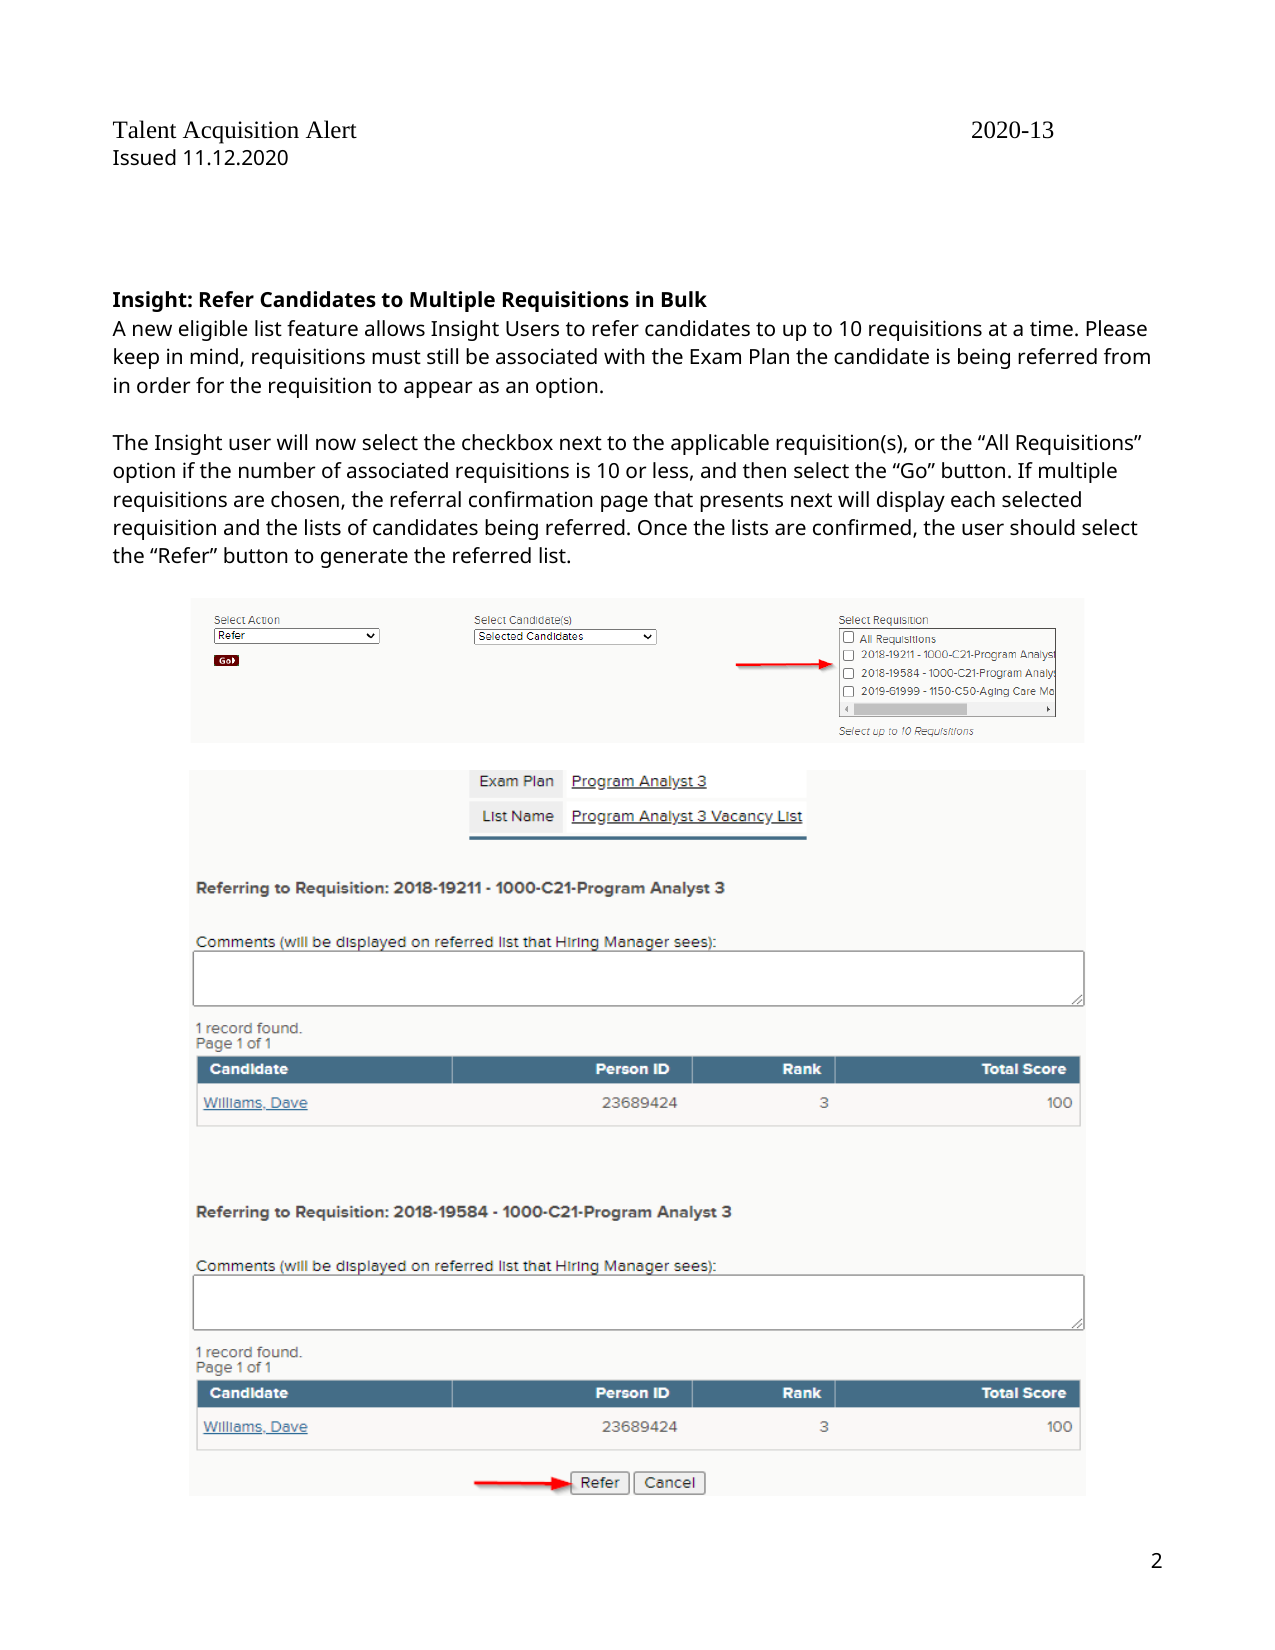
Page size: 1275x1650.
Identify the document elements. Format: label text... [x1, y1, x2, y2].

text The Insight user will now select the checkbox next to the applicable requisition(s), or the “All Requisitions” option if the number of associated requisitions is 10 or less, and then select the “Go” button. If multiple requisitions are chosen, the referral confirmation page that presents next will display each selected requisition and the lists of candidates being referred. Once the lists are confirmed, the user should select the “Refer” button to generate the referred list. [112, 428, 1162, 570]
text A new eligible list feature allows Insight Users to refer candidates to up to 10 requisitions at a time. Please keep in mind, requisitions must still be associated with the Exam Plan the candidate is being referred from in order for the requisition to appear as an option. [112, 314, 1162, 399]
picture [190, 598, 1085, 743]
picture [189, 770, 1086, 1496]
text Insight: Refer Candidates to Multiple Requisitions in Bulk [112, 286, 1162, 314]
